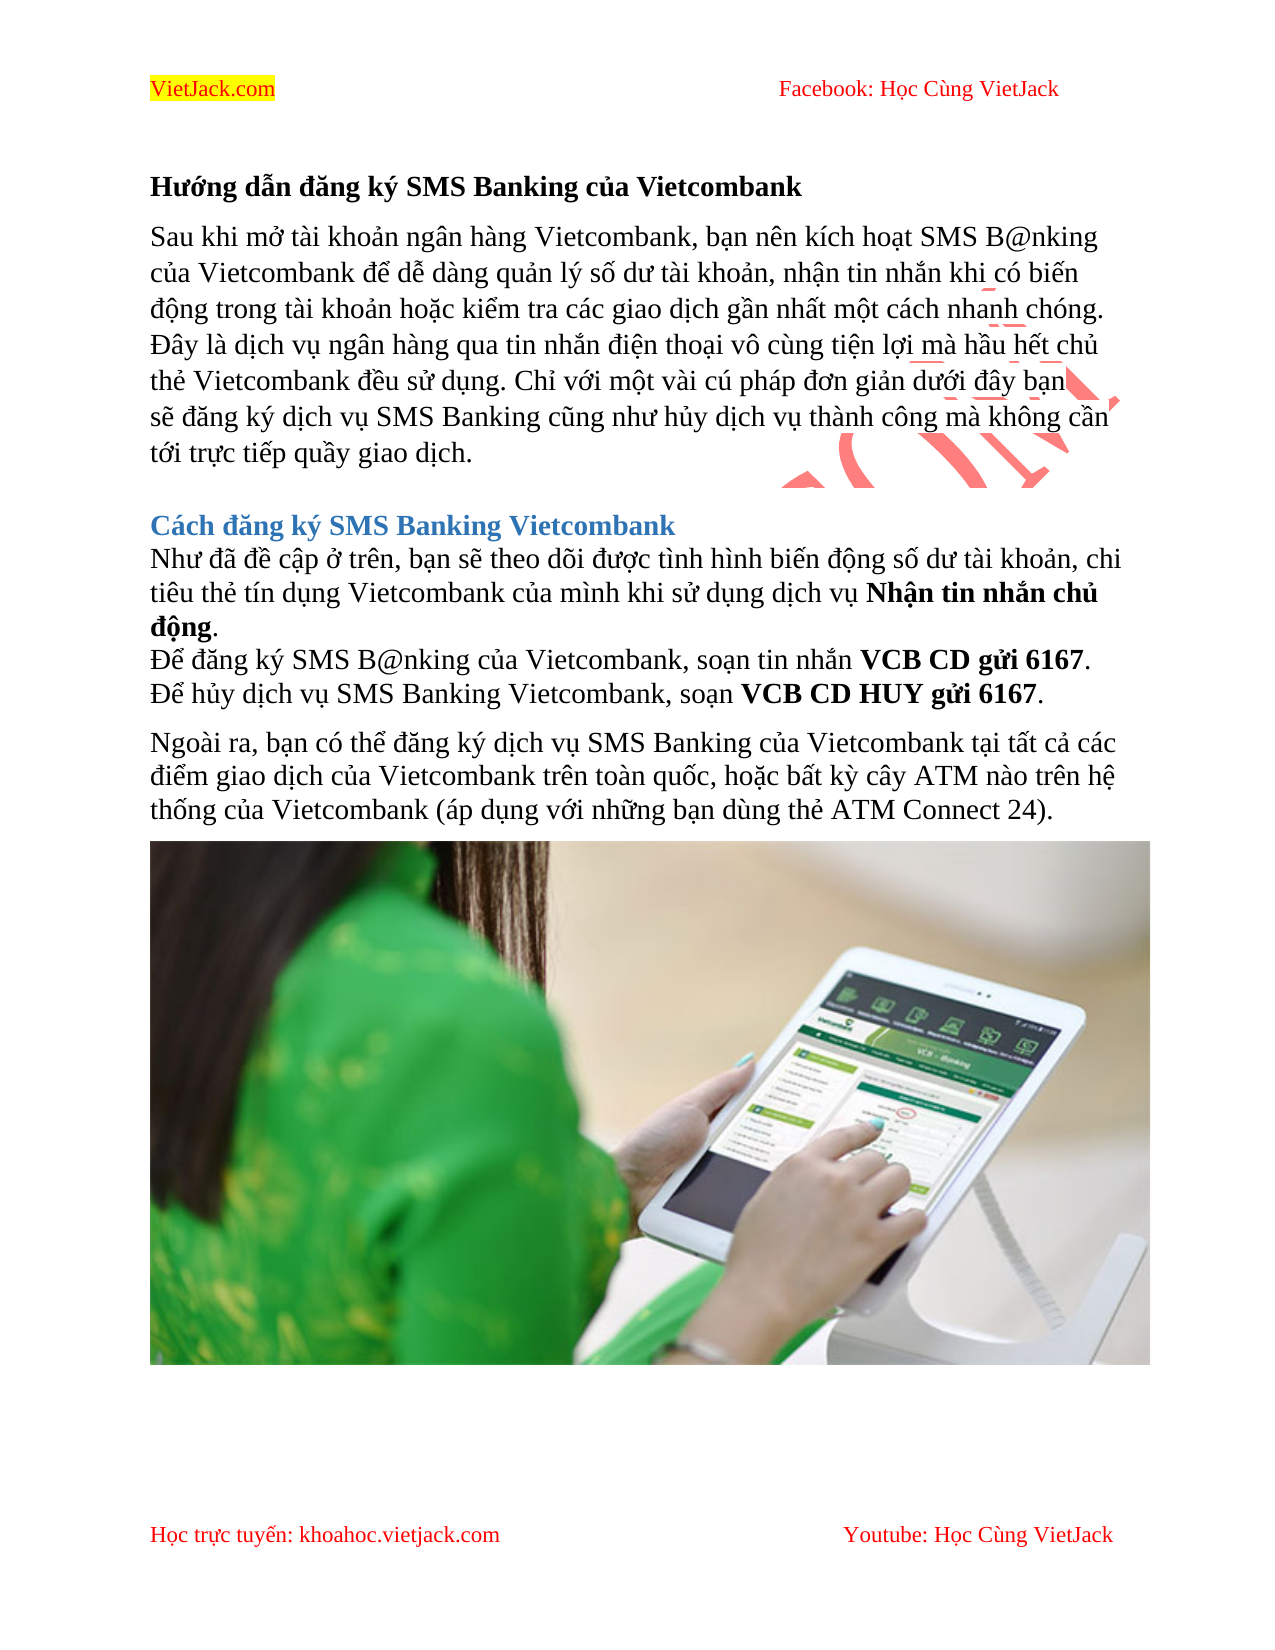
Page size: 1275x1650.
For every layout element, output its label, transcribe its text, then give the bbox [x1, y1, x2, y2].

text Để hủy dịch vụ SMS Banking Vietcombank, soạn VCB CD HUY gửi 6167. [150, 676, 1125, 709]
text Ngoài ra, bạn có thể đăng ký dịch vụ SMS Banking của Vietcombank tại tất cả các điểm giao dịch của Vietcombank trên toàn quốc, hoặc bất kỳ cây ATM nào trên hệ thống của Vietcombank (áp dụng với những bạn dùng thẻ ATM Connect 24). [150, 725, 1125, 826]
subtitle Cách đăng ký SMS Banking Vietcombank [150, 488, 1125, 542]
text Để đăng ký SMS B@nking của Vietcombank, soạn tin nhắn VCB CD gửi 6167. [150, 642, 1125, 676]
text Sau khi mở tài khoản ngân hàng Vietcombank, bạn nên kích hoạt SMS B@nking của Vietcombank để dễ dàng quản lý số dư tài khoản, nhận tin nhắn khi có biến động trong tài khoản hoặc kiểm tra các giao dịch gần nhất một cách nhanh chóng. Đây là dịch vụ ngân hàng qua tin nhắn điện thoại vô cùng tiện lợi mà hầu hết chủ thẻ Vietcombank đều sử dụng. Chỉ với một vài cú pháp đơn giản dưới đây bạn sẽ đăng ký dịch vụ SMS Banking cũng như hủy dịch vụ thành công mà không cần tới trực tiếp quầy giao dịch. [150, 219, 1125, 469]
text Như đã đề cập ở trên, bạn sẽ theo dõi được tình hình biến động số dư tài khoản, chi tiêu thẻ tín dụng Vietcombank của mình khi sử dụng dịch vụ Nhận tin nhắn chủ động. [150, 542, 1125, 642]
text Hướng dẫn đăng ký SMS Banking của Vietcombank [150, 150, 1125, 203]
picture [150, 841, 1150, 1365]
